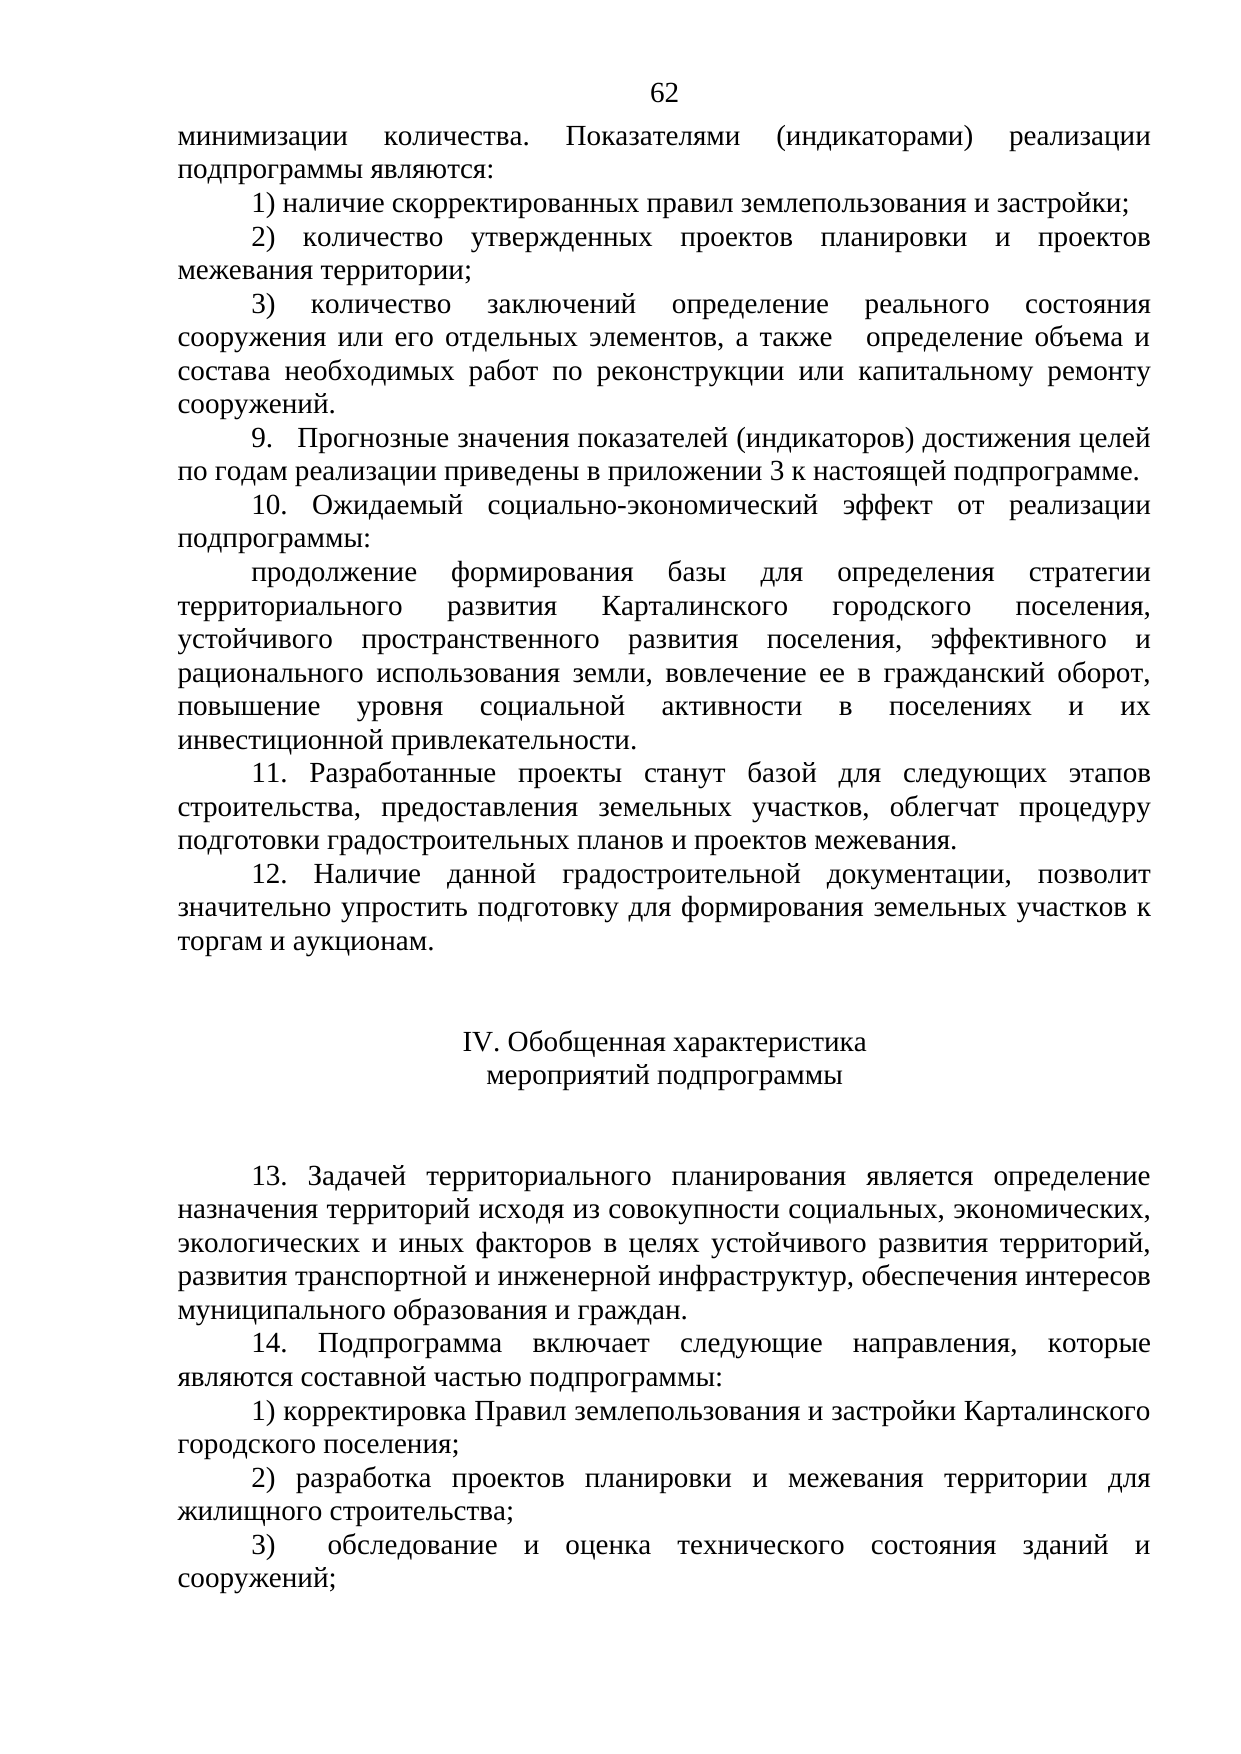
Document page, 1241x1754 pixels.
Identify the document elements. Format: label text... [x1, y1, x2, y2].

text продолжение формирования базы для определения стратегии территориального развития Карталинского городского поселения, устойчивого пространственного развития поселения, эффективного и рационального использования земли, вовлечение ее в гражданский оборот, повышение уровня социальной активности в поселениях и их инвестиционной привлекательности. [177, 554, 1152, 755]
text 10. Ожидаемый социально-экономический эффект от реализации подпрограммы: [177, 487, 1152, 554]
text 2) разработка проектов планировки и межевания территории для жилищного строительства; [177, 1460, 1152, 1527]
text 3) количество заключений определение реального состояния сооружения или его отдельных элементов, а также определение объема и состава необходимых работ по реконструкции или капитальному ремонту сооружений. [177, 286, 1152, 420]
text 13. Задачей территориального планирования является определение назначения территорий исходя из совокупности социальных, экономических, экологических и иных факторов в целях устойчивого развития территорий, развития транспортной и инженерной инфраструктур, обеспечения интересов муниципального образования и граждан. [177, 1158, 1152, 1326]
text IV. Обобщенная характеристика [177, 1024, 1152, 1057]
text 12. Наличие данной градостроительной документации, позволит значительно упростить подготовку для формирования земельных участков к торгам и аукционам. [177, 856, 1152, 957]
text 2) количество утвержденных проектов планировки и проектов межевания территории; [177, 219, 1152, 286]
text мероприятий подпрограммы [177, 1057, 1152, 1091]
text 14. Подпрограмма включает следующие направления, которые являются составной частью подпрограммы: [177, 1326, 1152, 1393]
text 11. Разработанные проекты станут базой для следующих этапов строительства, предоставления земельных участков, облегчат процедуру подготовки градостроительных планов и проектов межевания. [177, 755, 1152, 856]
text 1) корректировка Правил землепользования и застройки Карталинского городского поселения; [177, 1393, 1152, 1460]
text 9. Прогнозные значения показателей (индикаторов) достижения целей по годам реализации приведены в приложении 3 к настоящей подпрограмме. [177, 420, 1152, 487]
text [177, 118, 1152, 185]
text 1) наличие скорректированных правил землепользования и застройки; [177, 185, 1152, 219]
text 3) обследование и оценка технического состояния зданий и сооружений; [177, 1527, 1152, 1594]
